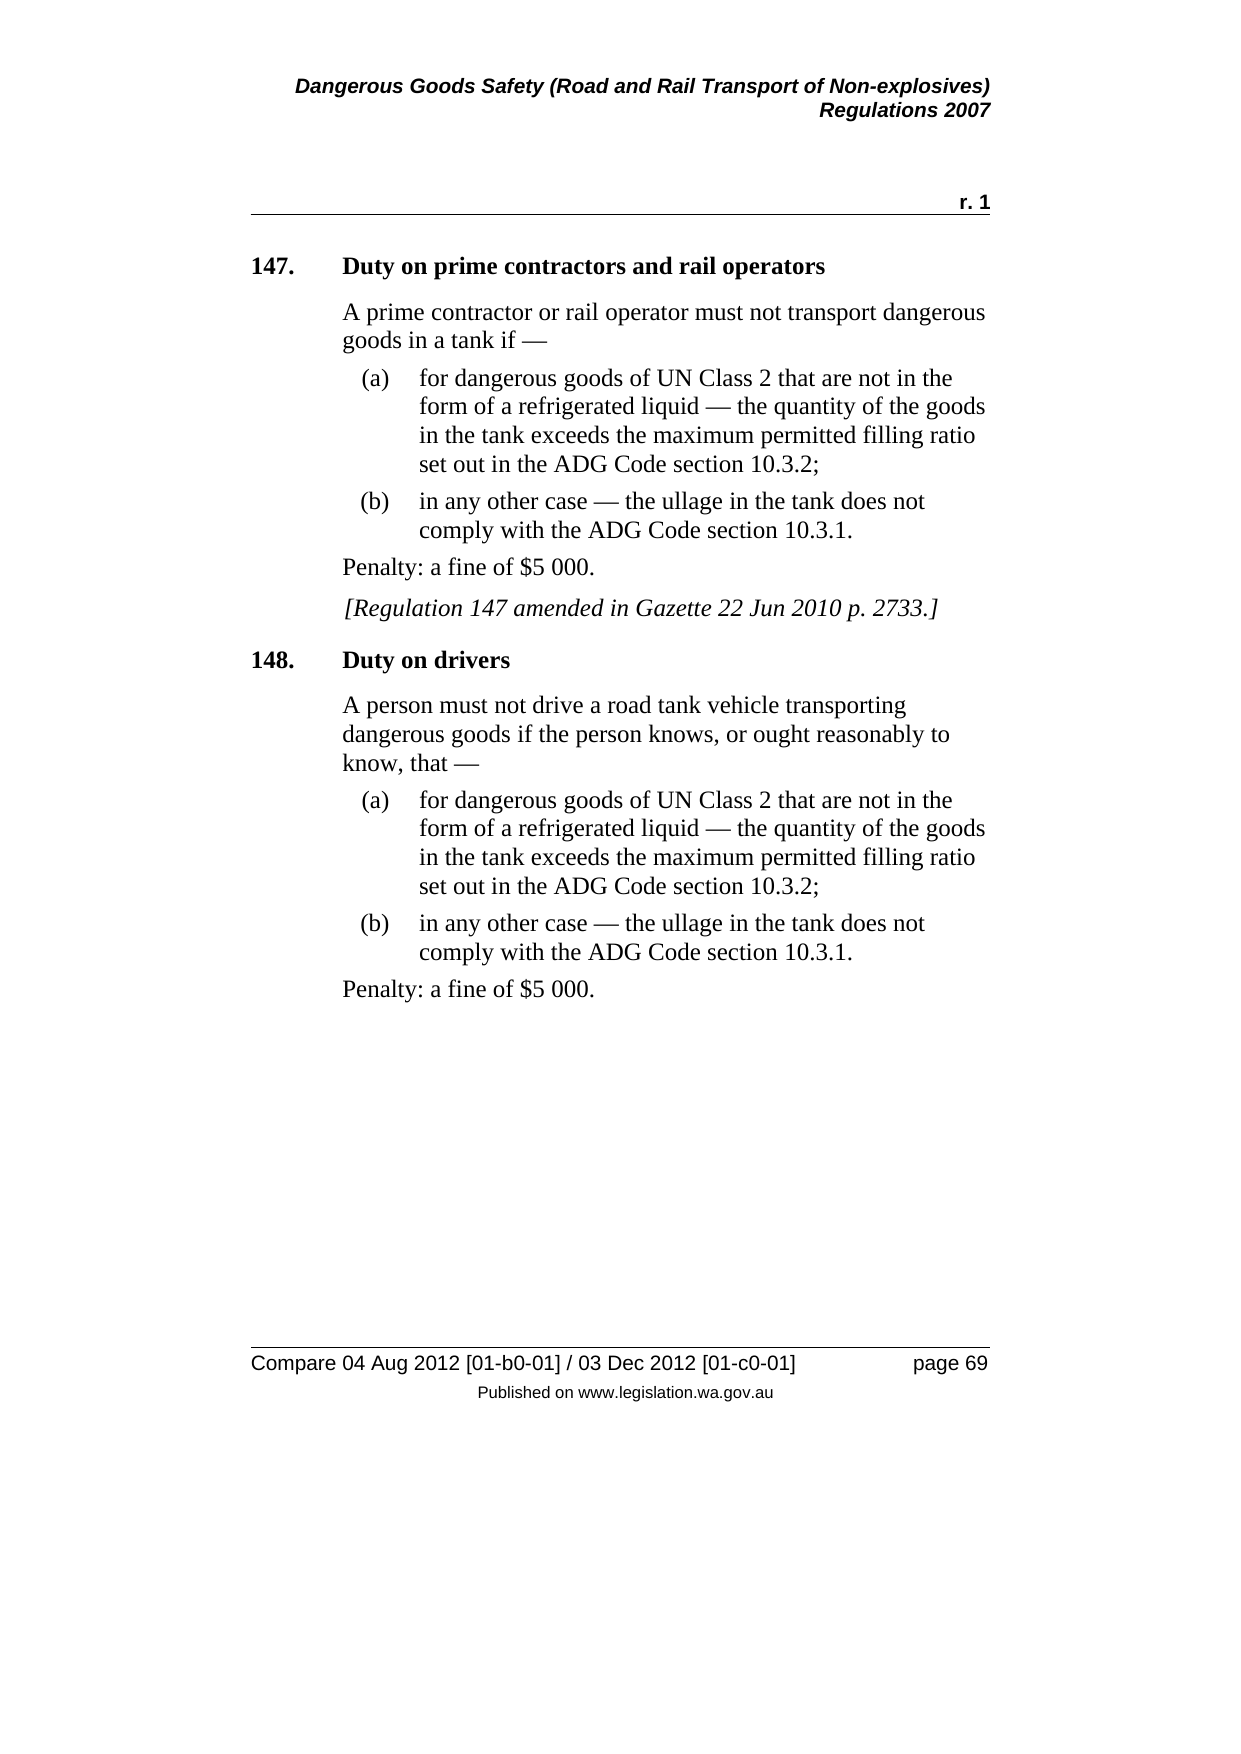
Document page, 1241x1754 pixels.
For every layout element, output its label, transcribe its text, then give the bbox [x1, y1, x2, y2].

text (b) in any other case — the ullage in the tank does not comply with the ADG Code section 10.3.1. [251, 908, 990, 966]
text Penalty: a fine of $5 000. [251, 974, 990, 1003]
text (a) for dangerous goods of UN Class 2 that are not in the form of a refrigerated liquid — the quantity of the goods in the tank exceeds the maximum permitted filling ratio set out in the ADG Code section 10.3.2; [251, 363, 990, 478]
text A prime contractor or rail operator must not transport dangerous goods in a tank if — [251, 297, 990, 354]
subtitle 148. Duty on drivers [251, 645, 990, 673]
text A person must not drive a road tank vehicle transporting dangerous goods if the person knows, or ought reasonably to know, that — [251, 690, 990, 776]
subtitle 147. Duty on prime contractors and rail operators [251, 251, 990, 280]
text (a) for dangerous goods of UN Class 2 that are not in the form of a refrigerated liquid — the quantity of the goods in the tank exceeds the maximum permitted filling ratio set out in the ADG Code section 10.3.2; [251, 785, 990, 900]
text Penalty: a fine of $5 000. [251, 552, 990, 581]
text [Regulation 147 amended in Gazette 22 Jun 2010 p. 2733.] [251, 593, 990, 622]
text (b) in any other case — the ullage in the tank does not comply with the ADG Code section 10.3.1. [251, 486, 990, 543]
